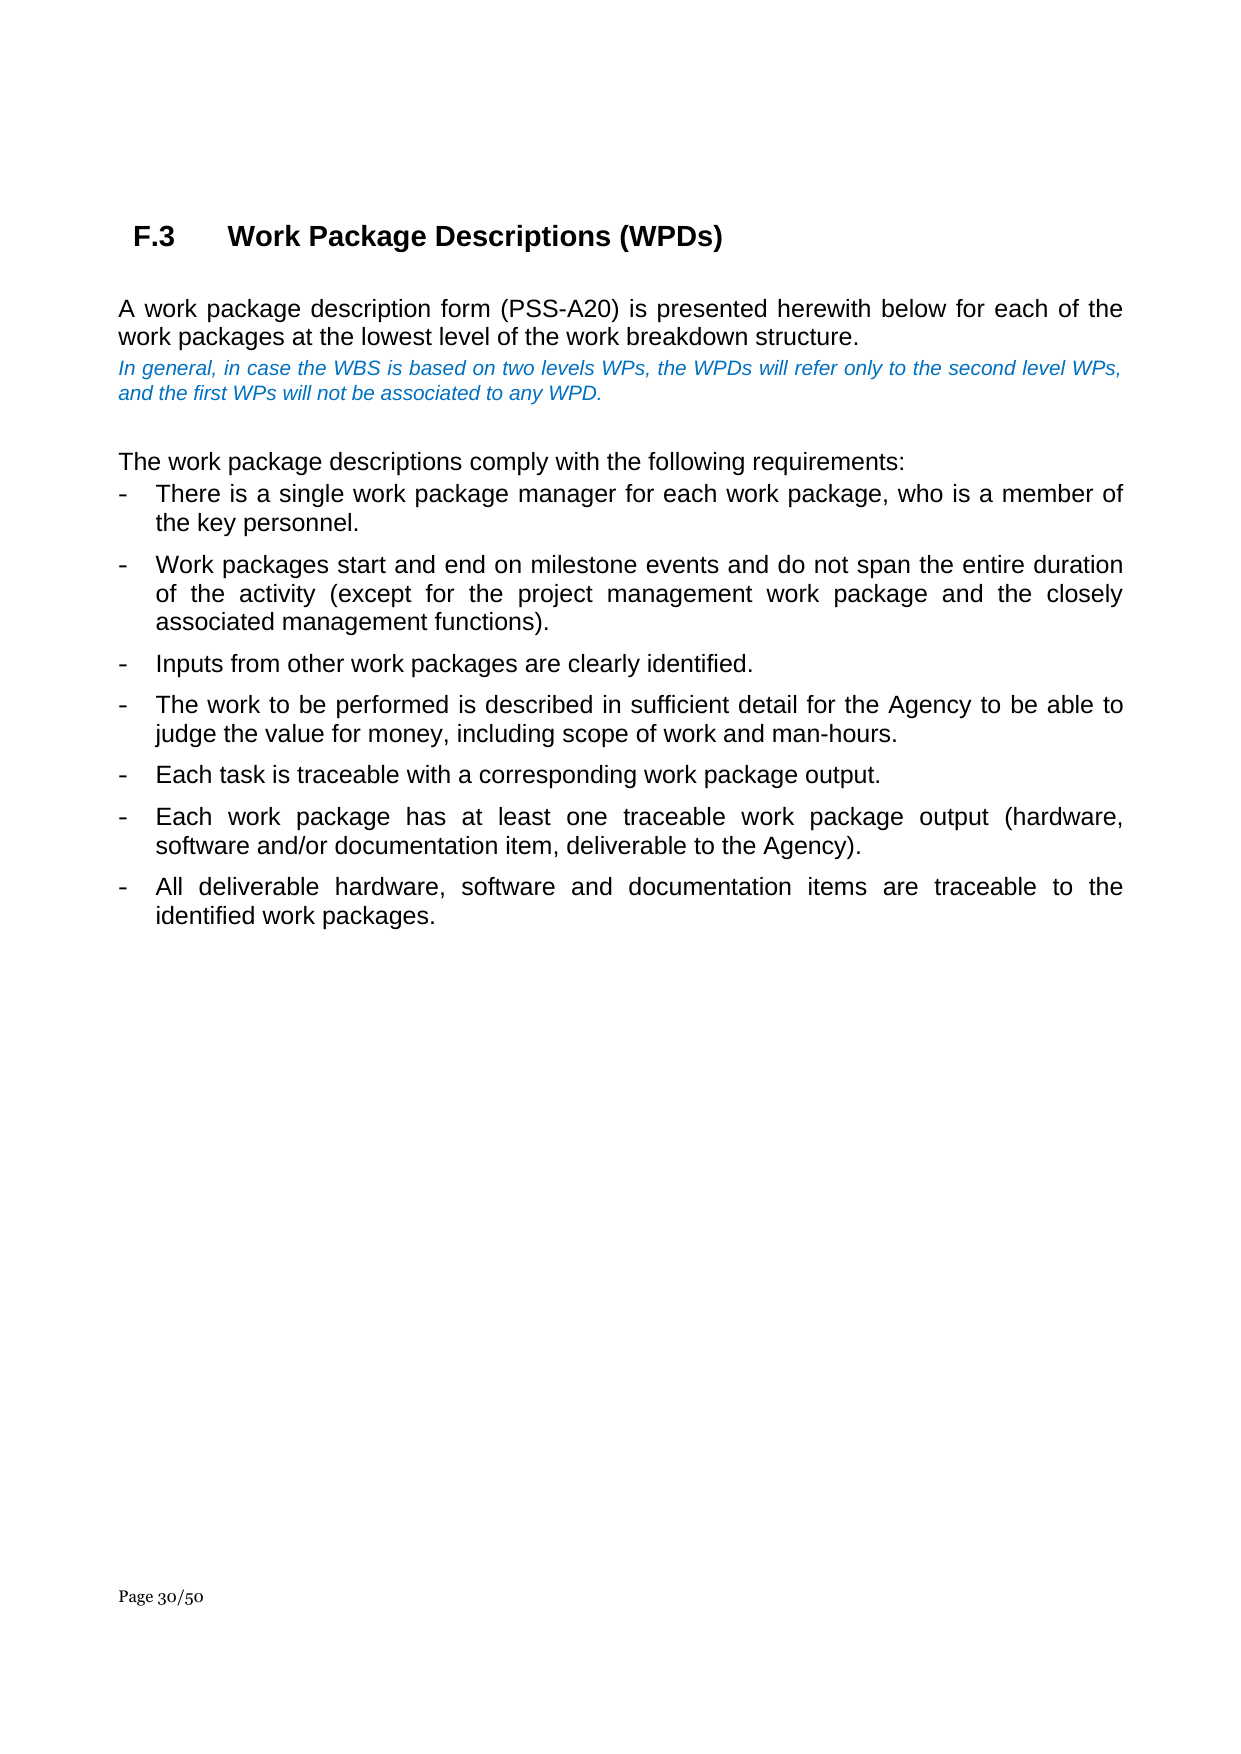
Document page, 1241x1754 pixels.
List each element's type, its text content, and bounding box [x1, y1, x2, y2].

list There is a single work package manager for each work package, who is a member of the key personnel. [118, 479, 1125, 537]
list Work packages start and end on milestone events and do not span the entire duration of the activity (except for the project management work package and the closely associated management functions). [118, 549, 1125, 636]
text A work package description form (PSS-A20) is presented herewith below for each of the work packages at the lowest level of the work breakdown structure. [118, 293, 1125, 351]
subtitle Work Package Descriptions (WPDs) [133, 219, 1125, 252]
list Inputs from other work packages are clearly identified. [118, 648, 1125, 677]
list Each task is traceable with a corresponding work package output. [118, 760, 1125, 789]
text The work package descriptions comply with the following requirements: [118, 446, 1125, 475]
list The work to be performed is described in sufficient detail for the Agency to be able to judge the value for money, including scope of work and man-hours. [118, 690, 1125, 748]
list All deliverable hardware, software and documentation items are traceable to the identified work packages. [118, 872, 1125, 929]
text In general, in case the WBS is based on two levels WPs, the WPDs will refer only to the second level WPs, and the first WPs will not be associated to any WPD. [118, 355, 1125, 405]
list Each work package has at least one traceable work package output (hardware, software and/or documentation item, deliverable to the Agency). [118, 802, 1125, 859]
